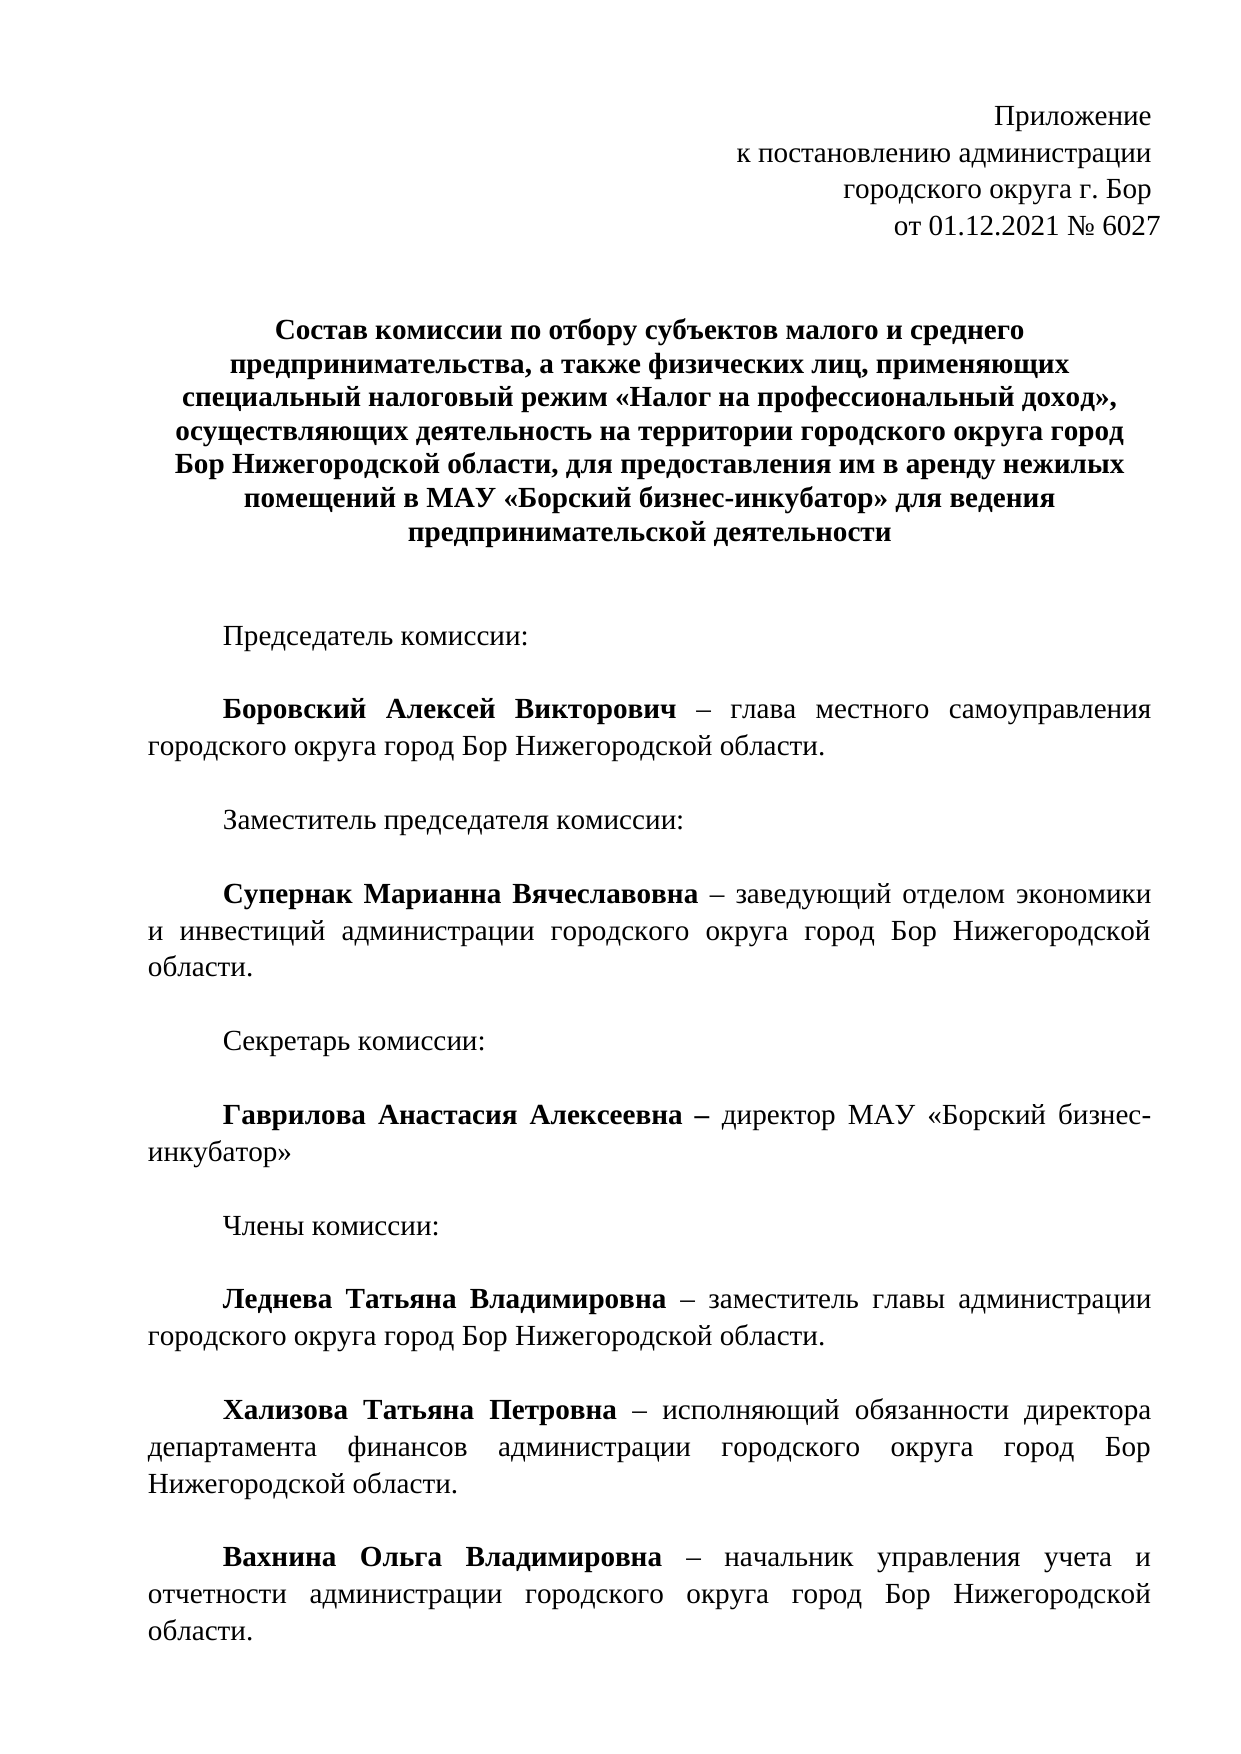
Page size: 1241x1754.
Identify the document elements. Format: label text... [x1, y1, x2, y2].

text Гаврилова Анастасия Алексеевна – директор МАУ «Борский бизнес-инкубатор» [148, 1097, 1152, 1167]
text Заместитель председателя комиссии: [148, 802, 1152, 836]
text Приложение [148, 98, 1152, 131]
text Председатель комиссии: [148, 618, 1152, 651]
text Супернак Марианна Вячеславовна – заведующий отделом экономики и инвестиций администрации городского округа город Бор Нижегородской области. [148, 876, 1152, 983]
text Леднева Татьяна Владимировна – заместитель главы администрации городского округа город Бор Нижегородской области. [148, 1281, 1152, 1352]
text Состав комиссии по отбору субъектов малого и среднего предпринимательства, а также физических лиц, применяющих специальный налоговый режим «Налог на профессиональный доход», осуществляющих деятельность на территории городского округа город Бор Нижегородской области, для предоставления им в аренду нежилых помещений в МАУ «Борский бизнес-инкубатор» для ведения предпринимательской деятельности [148, 312, 1152, 547]
text Хализова Татьяна Петровна – исполняющий обязанности директора департамента финансов администрации городского округа город Бор Нижегородской области. [148, 1462, 1152, 1499]
text к постановлению администрации [148, 135, 1152, 168]
text Хализова Татьяна Петровна – исполняющий обязанности директора департамента финансов администрации городского округа город Бор Нижегородской области. [148, 1392, 1152, 1429]
text от 01.12.2021 № 6027 [148, 208, 1160, 242]
text городского округа г. Бор [148, 172, 1152, 205]
text Вахнина Ольга Владимировна – начальник управления учета и отчетности администрации городского округа город Бор Нижегородской области. [148, 1539, 1152, 1647]
text Секретарь комиссии: [148, 1023, 1152, 1057]
text Боровский Алексей Викторович – глава местного самоуправления городского округа город Бор Нижегородской области. [148, 691, 1152, 762]
text Члены комиссии: [148, 1208, 1152, 1241]
